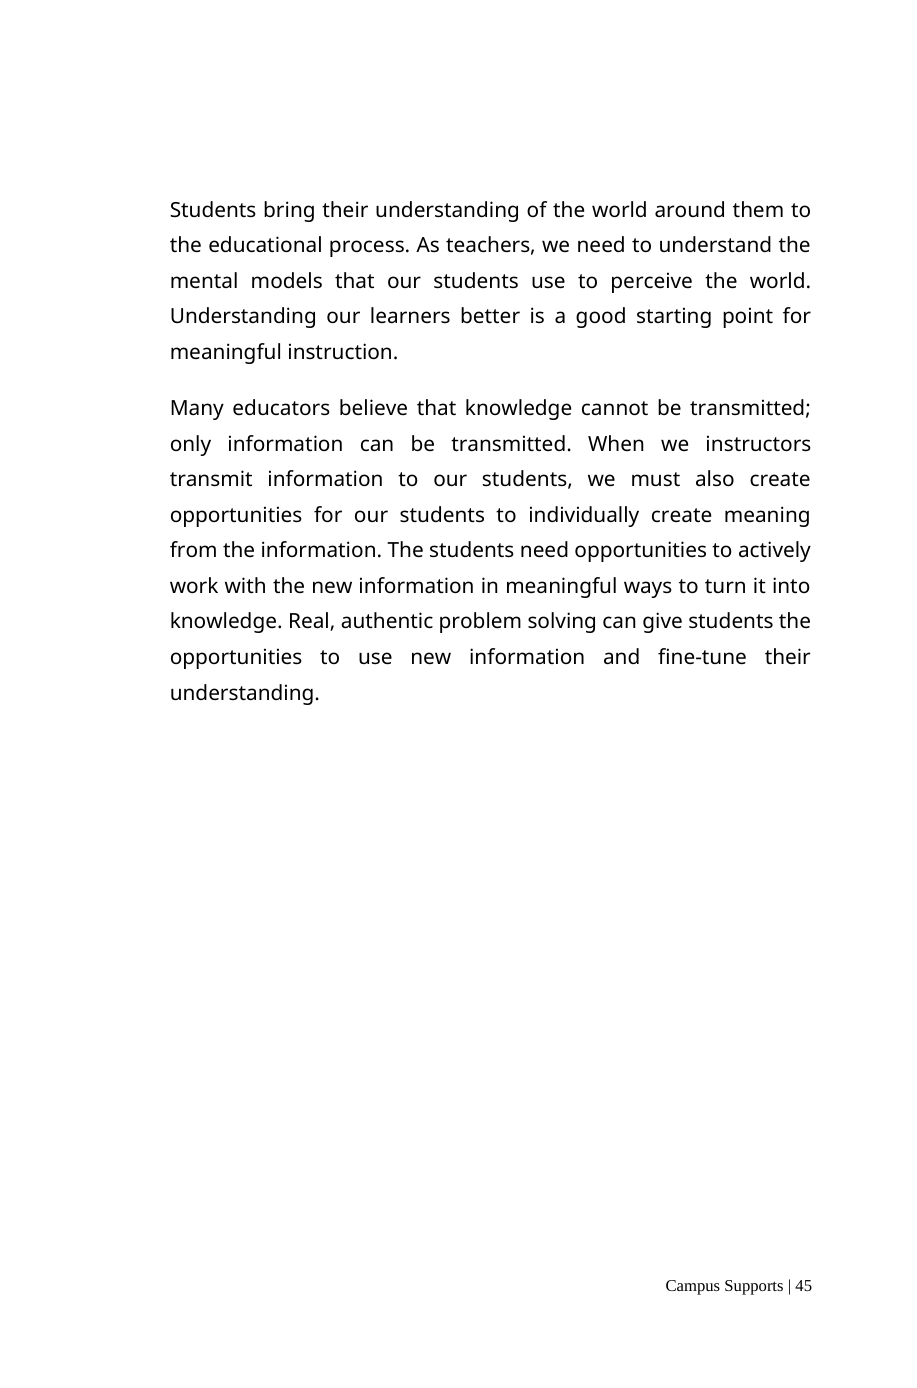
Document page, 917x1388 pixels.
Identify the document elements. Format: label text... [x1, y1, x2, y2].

text Students bring their understanding of the world around them to the educational process. As teachers, we need to understand the mental models that our students use to perceive the world. Understanding our learners better is a good starting point for meaningful instruction. [169, 195, 812, 366]
text Many educators believe that knowledge cannot be transmitted; only information can be transmitted. When we instructors transmit information to our students, we must also create opportunities for our students to individually create meaning from the information. The students need opportunities to actively work with the new information in meaningful ways to turn it into knowledge. Real, authentic problem solving can give students the opportunities to use new information and fine-tune their understanding. [169, 393, 812, 706]
